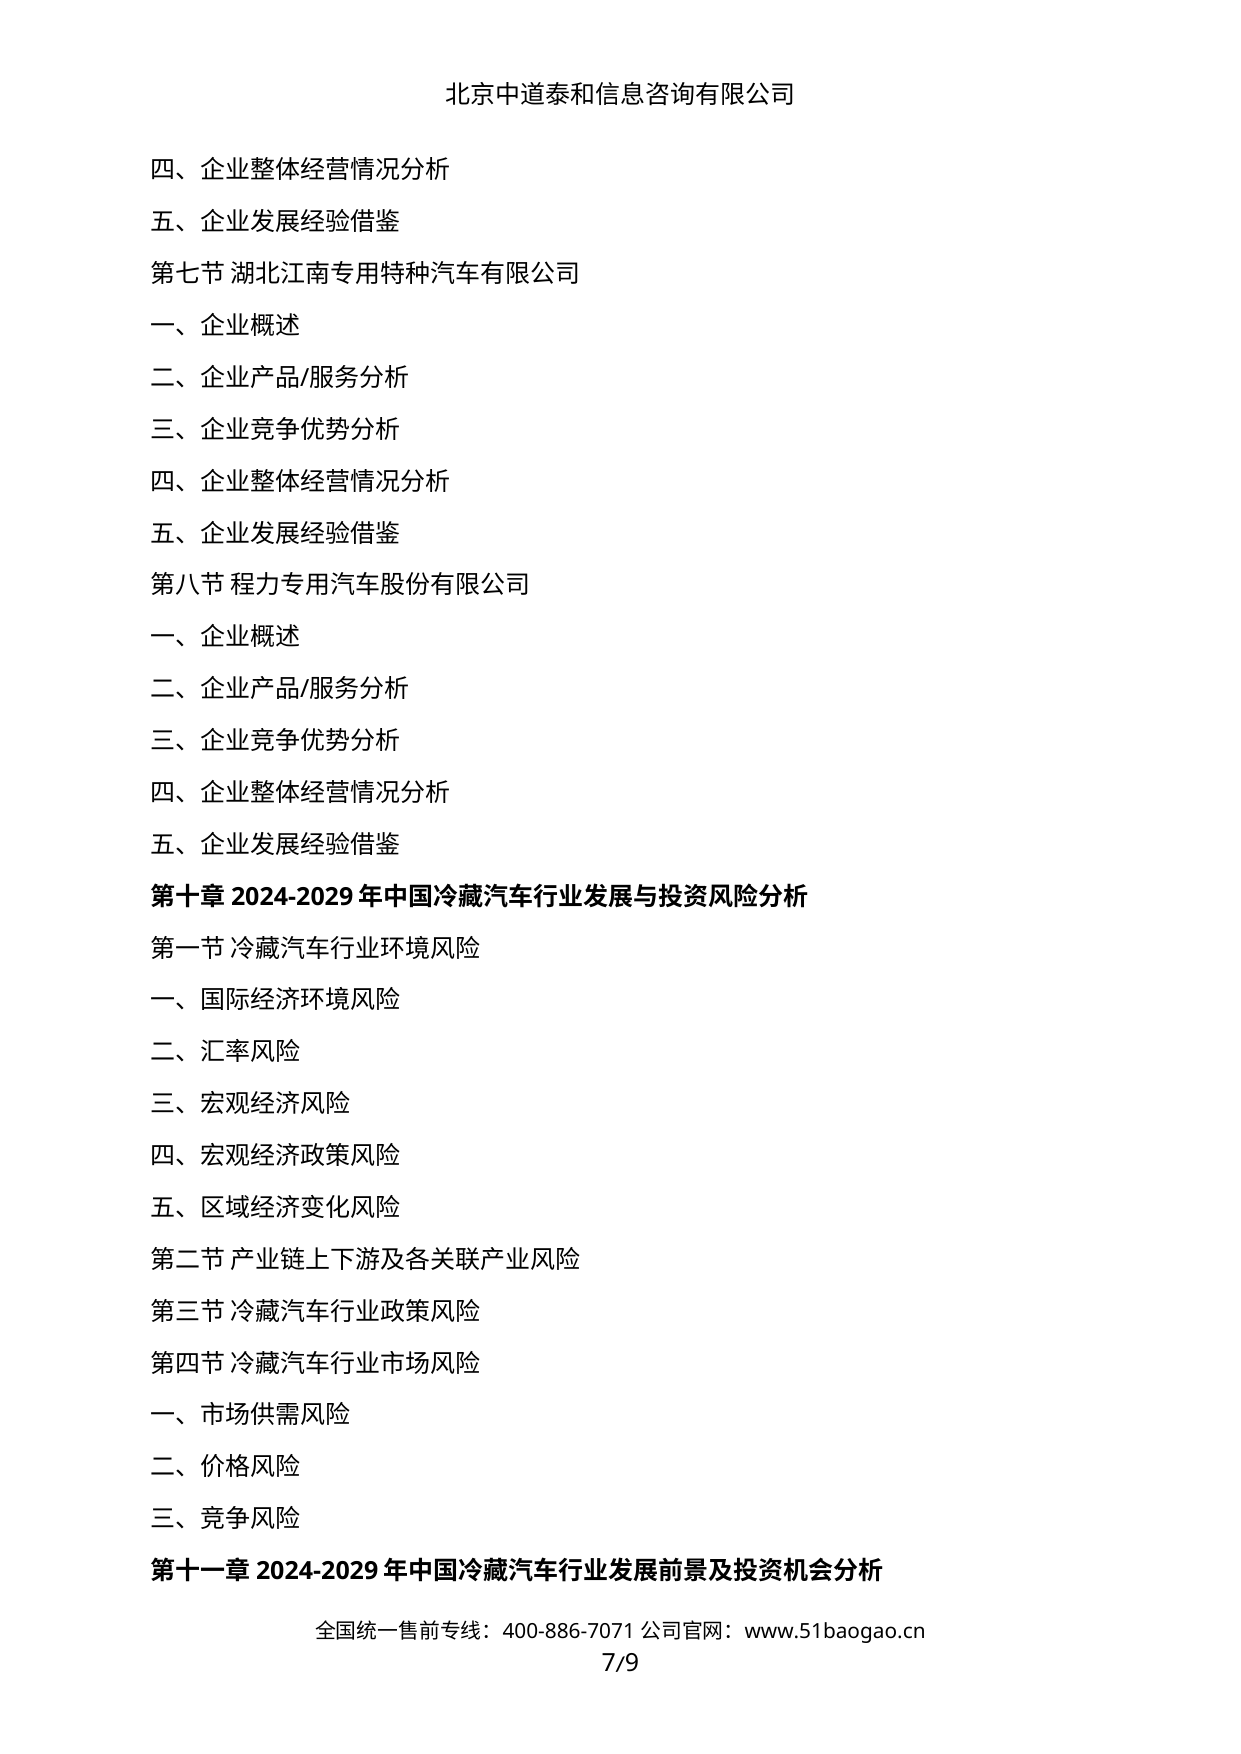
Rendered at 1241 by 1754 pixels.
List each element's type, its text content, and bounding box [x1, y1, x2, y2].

text 一、企业概述 [150, 306, 1090, 342]
text 第四节 冷藏汽车行业市场风险 [150, 1343, 1090, 1379]
text 第八节 程力专用汽车股份有限公司 [150, 565, 1090, 601]
text 五、企业发展经验借鉴 [150, 513, 1090, 549]
text 三、企业竞争优势分析 [150, 409, 1090, 446]
text 一、市场供需风险 [150, 1395, 1090, 1431]
text 第十一章 2024-2029年中国冷藏汽车行业发展前景及投资机会分析 [150, 1551, 1090, 1587]
text 第七节 湖北江南专用特种汽车有限公司 [150, 254, 1090, 290]
text 二、汇率风险 [150, 1032, 1090, 1068]
text 四、企业整体经营情况分析 [150, 461, 1090, 497]
text 三、宏观经济风险 [150, 1084, 1090, 1120]
text 第一节 冷藏汽车行业环境风险 [150, 928, 1090, 964]
text 一、国际经济环境风险 [150, 980, 1090, 1016]
text 四、企业整体经营情况分析 [150, 772, 1090, 809]
text 第十章 2024-2029年中国冷藏汽车行业发展与投资风险分析 [150, 876, 1090, 912]
text 一、企业概述 [150, 617, 1090, 653]
text 五、企业发展经验借鉴 [150, 202, 1090, 238]
text 五、区域经济变化风险 [150, 1187, 1090, 1224]
text 第二节 产业链上下游及各关联产业风险 [150, 1239, 1090, 1276]
text 五、企业发展经验借鉴 [150, 824, 1090, 861]
text 二、价格风险 [150, 1447, 1090, 1483]
text 二、企业产品/服务分析 [150, 357, 1090, 394]
text 第三节 冷藏汽车行业政策风险 [150, 1291, 1090, 1327]
text 三、企业竞争优势分析 [150, 721, 1090, 757]
text 四、宏观经济政策风险 [150, 1136, 1090, 1172]
text 三、竞争风险 [150, 1499, 1090, 1535]
text 四、企业整体经营情况分析 [150, 150, 1090, 186]
text 二、企业产品/服务分析 [150, 669, 1090, 705]
